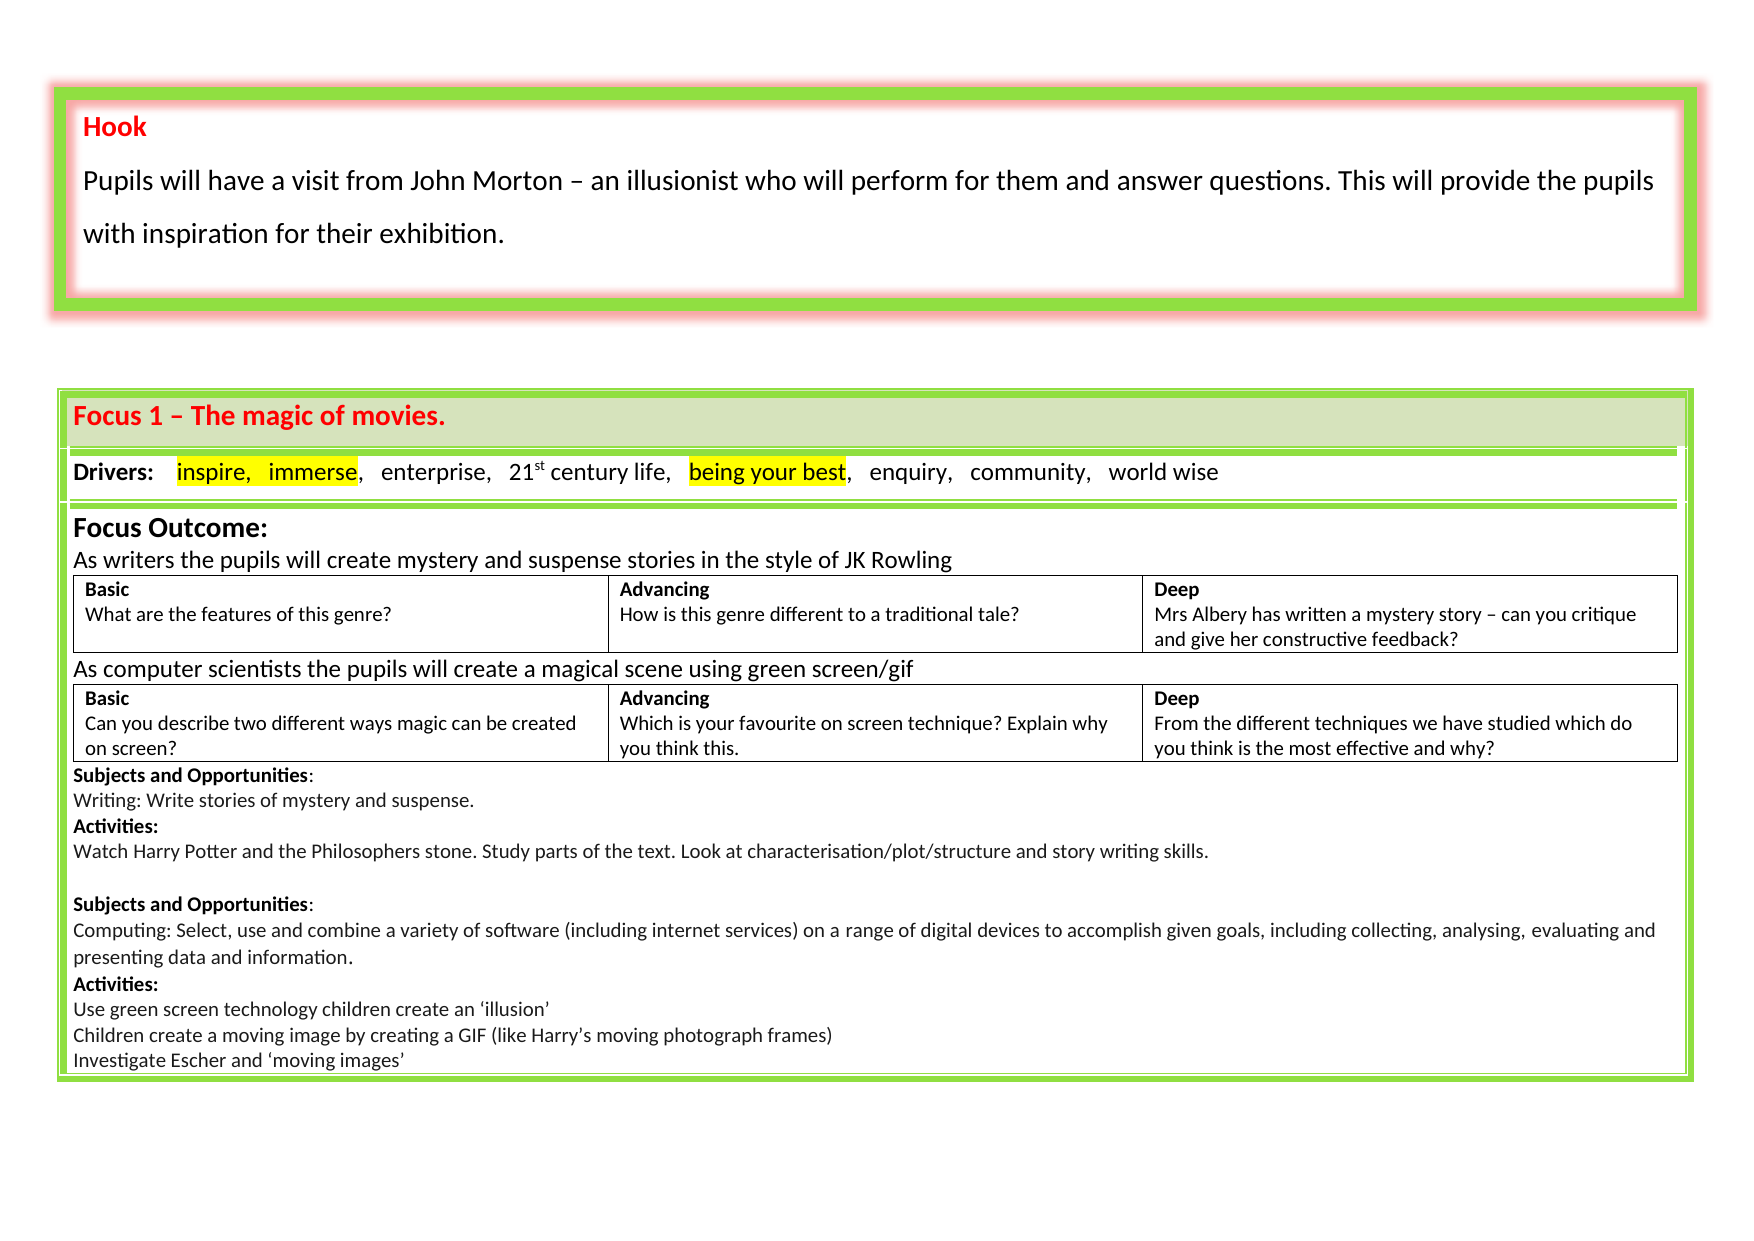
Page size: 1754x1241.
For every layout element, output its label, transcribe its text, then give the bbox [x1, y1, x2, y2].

table_header Focus 1 – The magic of movies. [67, 398, 1685, 446]
table_cell Focus Outcome: As writers the pupils will create mystery and suspense stories in the style of JK Rowling As computer scientists the pupils will create a magical scene using green screen/gif Subjects and Opportunities: Writing: Write stories of mystery and suspense. Activities: Watch Harry Potter and the Philosophers stone. Study parts of the text. Look at characterisation/plot/structure and story writing skills. Subjects and Opportunities: Computing: Select, use and combine a variety of software (including internet services) on a range of digital devices to accomplish given goals, including collecting, analysing, evaluating and presenting data and information. Activities: Use green screen technology children create an ‘illusion’ Children create a moving image by creating a GIF (like Harry’s moving photograph frames) Investigate Escher and ‘moving images’ [62, 499, 1688, 1073]
table_cell Drivers: inspire, immerse, enterprise, 21st century life, being your best, enquiry, community, world wise [62, 446, 1688, 499]
